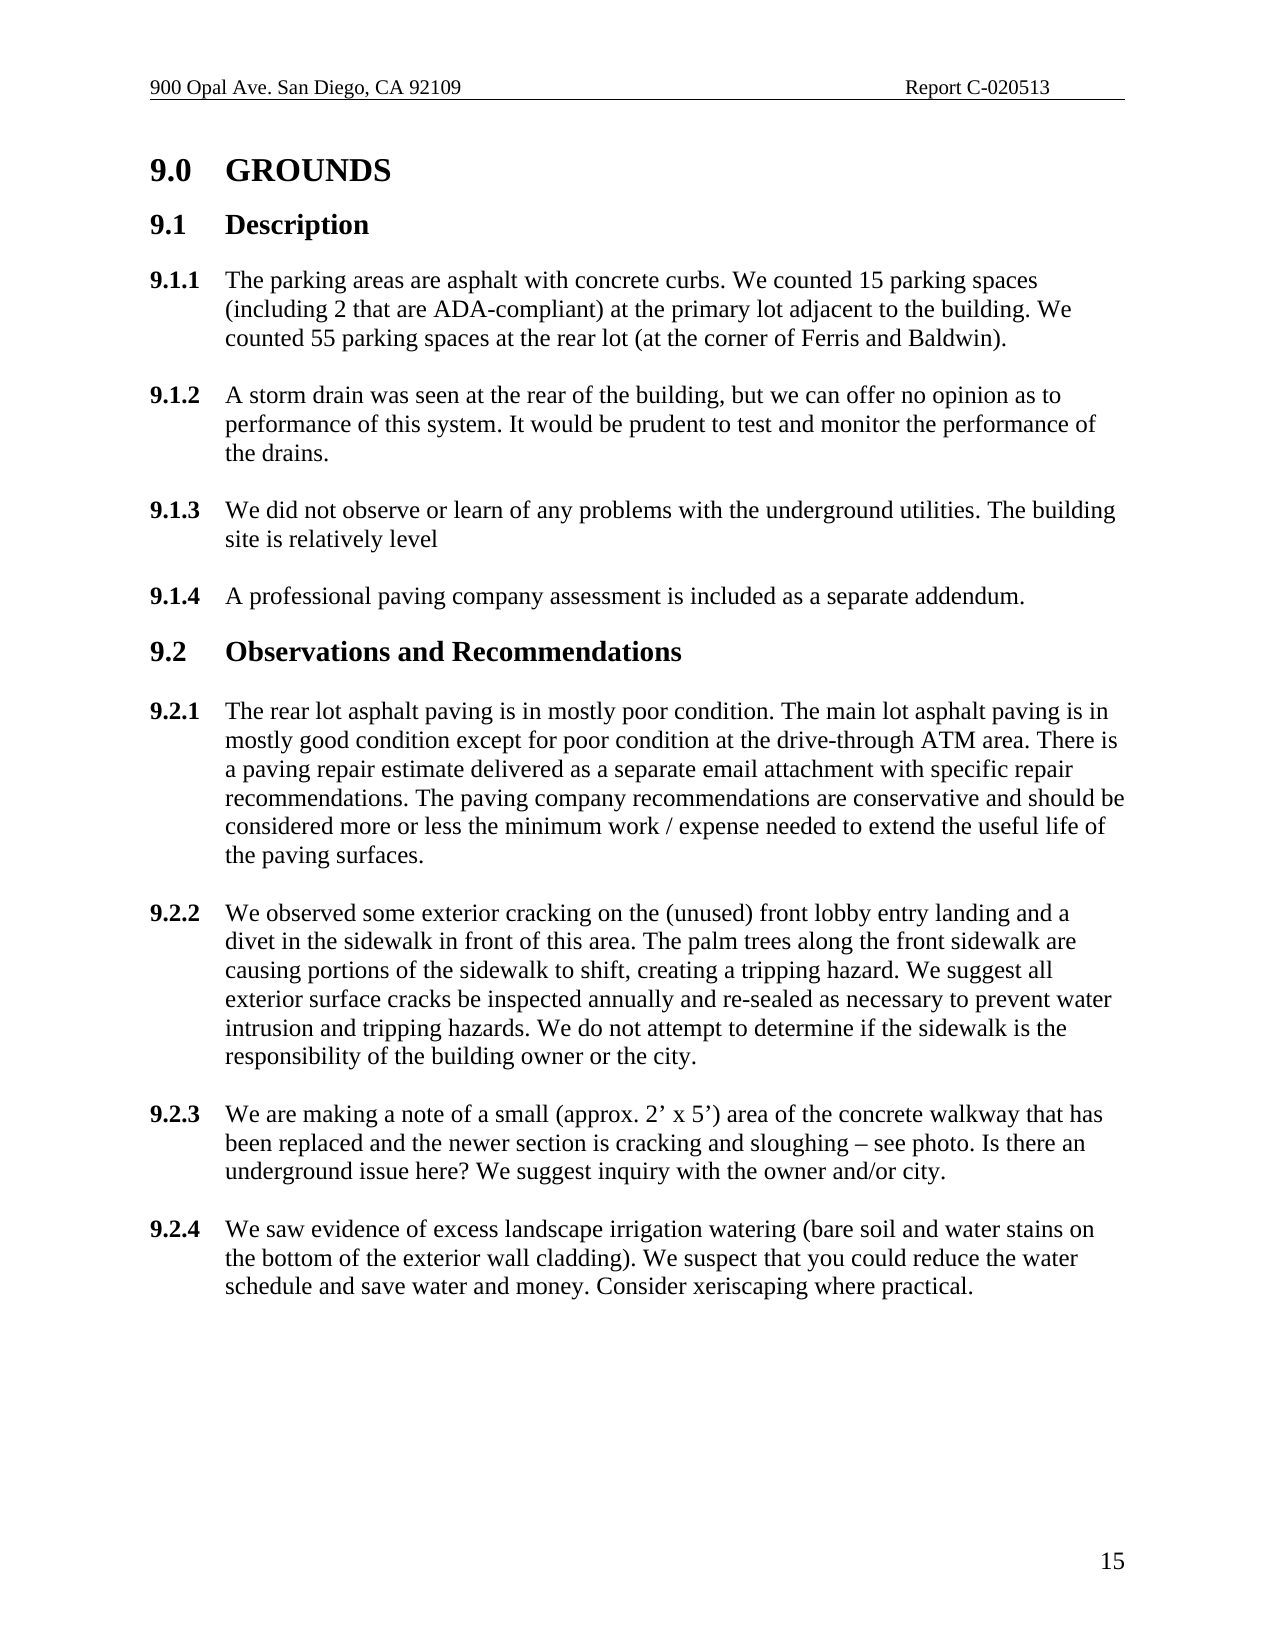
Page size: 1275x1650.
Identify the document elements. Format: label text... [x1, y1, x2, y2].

text 9.1.4 A professional paving company assessment is included as a separate addendum. [150, 581, 1125, 610]
text 9.1.1 The parking areas are asphalt with concrete curbs. We counted 15 parking spaces (including 2 that are ADA-compliant) at the primary lot adjacent to the building. We counted 55 parking spaces at the rear lot (at the corner of Ferris and Baldwin). [150, 265, 1125, 351]
list We are making a note of a small (approx. 2’ x 5’) area of the concrete walkway that has been replaced and the newer section is cracking and sloughing – see photo. Is there an underground issue here? We suggest inquiry with the owner and/or city. [150, 1099, 1125, 1185]
list The rear lot asphalt paving is in mostly poor condition. The main lot asphalt paving is in mostly good condition except for poor condition at the drive-through ATM area. There is a paving repair estimate delivered as a separate email attachment with specific repair recommendations. The paving company recommendations are conservative and should be considered more or less the minimum work / expense needed to extend the useful life of the paving surfaces. [150, 696, 1125, 869]
text 9.1.3 We did not observe or learn of any problems with the underground utilities. The building site is relatively level [150, 495, 1125, 553]
list GROUNDS [150, 150, 1125, 188]
list We saw evidence of excess landscape irrigation watering (bare soil and water stains on the bottom of the exterior wall cladding). We suspect that you could reduce the water schedule and save water and money. Consider xeriscaping where practical. [150, 1214, 1125, 1300]
text 9.1 Description [150, 207, 1125, 241]
list We observed some exterior cracking on the (unused) front lobby entry landing and a divet in the sidewalk in front of this area. The palm trees along the front sidewalk are causing portions of the sidewalk to shift, creating a tripping hazard. We suggest all exterior surface cracks be inspected annually and re-sealed as necessary to prevent water intrusion and tripping hazards. We do not attempt to determine if the sidewalk is the responsibility of the building owner or the city. [150, 898, 1125, 1070]
text 9.1.2 A storm drain was seen at the rear of the building, but we can offer no opinion as to performance of this system. It would be prudent to test and monitor the performance of the drains. [150, 380, 1125, 466]
text 9.2 Observations and Recommendations [150, 634, 1125, 668]
